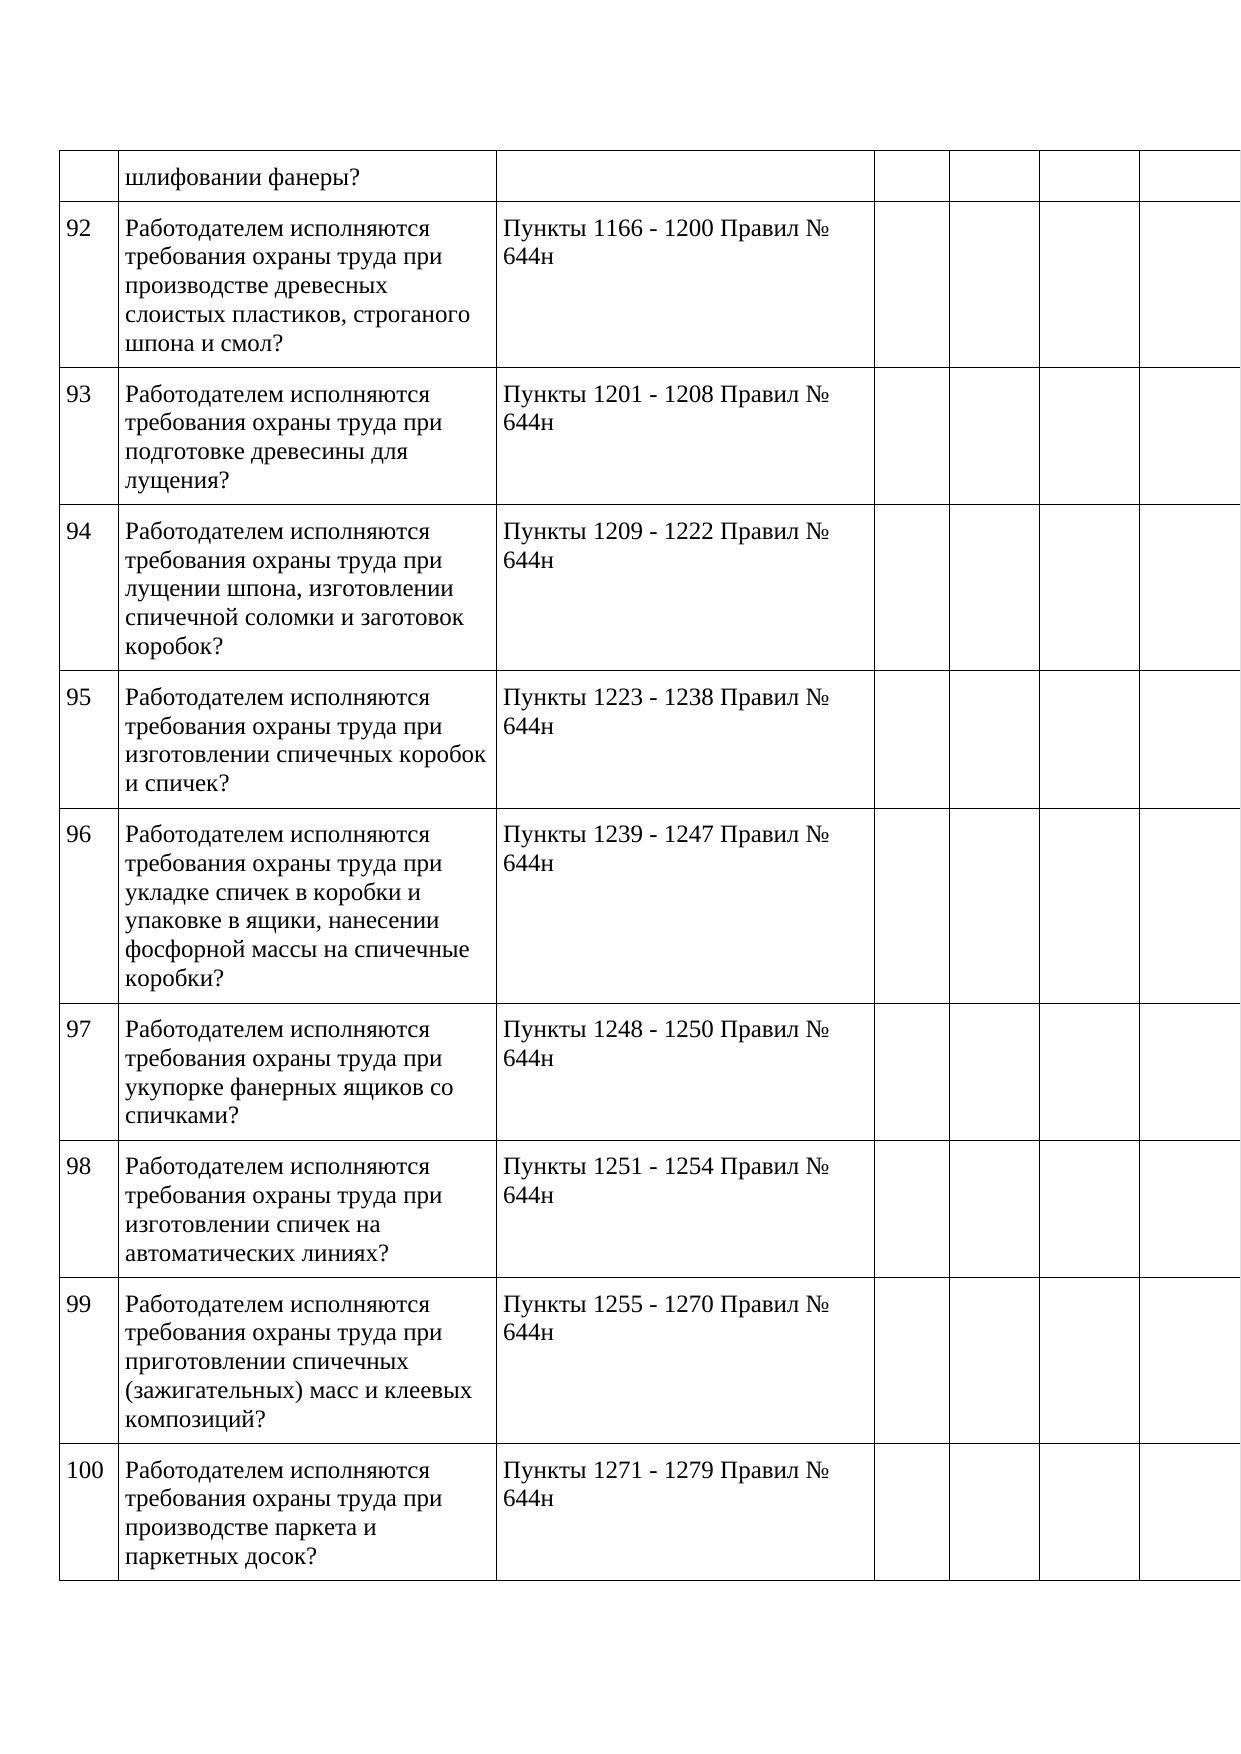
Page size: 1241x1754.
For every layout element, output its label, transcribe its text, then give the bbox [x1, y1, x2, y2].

table_cell Пункты 1201 - 1208 Правил № 644н [497, 368, 874, 504]
table_cell 98 [60, 1141, 118, 1277]
table_cell [1040, 1278, 1139, 1443]
table_cell [1040, 202, 1139, 367]
table_cell [875, 505, 949, 670]
table_cell [875, 1141, 949, 1277]
table_cell Пункты 1255 - 1270 Правил № 644н [497, 1278, 874, 1443]
table_cell [950, 151, 1039, 201]
table_cell [1140, 368, 1240, 504]
table_cell Работодателем исполняются требования охраны труда при приготовлении спичечных (зажигательных) масс и клеевых композиций? [119, 1278, 496, 1443]
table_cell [497, 151, 874, 201]
table_cell [1140, 202, 1240, 367]
table_cell [950, 1141, 1039, 1277]
table_cell 97 [60, 1004, 118, 1140]
table_cell [875, 809, 949, 1002]
table_cell Пункты 1166 - 1200 Правил № 644н [497, 202, 874, 367]
table_cell [1140, 671, 1240, 808]
table_cell 91 [60, 151, 118, 201]
table_cell [875, 1444, 949, 1580]
table_cell [875, 1278, 949, 1443]
table_cell 99 [60, 1278, 118, 1443]
table_cell [875, 202, 949, 367]
table_cell [1040, 151, 1139, 201]
table_cell [1040, 809, 1139, 1002]
table_cell Работодателем исполняются требования охраны труда при лущении шпона, изготовлении спичечной соломки и заготовок коробок? [119, 505, 496, 670]
table_cell [1040, 505, 1139, 670]
table_cell [1140, 1141, 1240, 1277]
table_cell [875, 151, 949, 201]
table_cell [1040, 671, 1139, 808]
table_cell [875, 368, 949, 504]
table_cell [1040, 1004, 1139, 1140]
table_cell [1140, 1278, 1240, 1443]
table_cell [950, 505, 1039, 670]
table_cell Работодателем исполняются требования охраны труда при укупорке фанерных ящиков со спичками? [119, 1004, 496, 1140]
table_cell Пункты 1271 - 1279 Правил № 644н [497, 1444, 874, 1580]
table_cell Работодателем исполняются требования охраны труда при изготовлении спичек на автоматических линиях? [119, 1141, 496, 1277]
table_cell [1140, 809, 1240, 1002]
table_cell [950, 1004, 1039, 1140]
table_cell Работодателем исполняются требования охраны труда при укладке спичек в коробки и упаковке в ящики, нанесении фосфорной массы на спичечные коробки? [119, 809, 496, 1002]
table_cell [950, 671, 1039, 808]
table_cell 93 [60, 368, 118, 504]
table_cell 96 [60, 809, 118, 1002]
table_cell [950, 368, 1039, 504]
table_cell [950, 1444, 1039, 1580]
table_cell Пункты 1248 - 1250 Правил № 644н [497, 1004, 874, 1140]
table_cell [1040, 1141, 1139, 1277]
table_cell Работодателем исполняются требования охраны труда при производстве паркета и паркетных досок? [119, 1444, 496, 1580]
table_cell [1140, 1004, 1240, 1140]
table_cell 94 [60, 505, 118, 670]
table_cell Работодателем исполняются требования охраны труда при изготовлении спичечных коробок и спичек? [119, 671, 496, 808]
table_cell 92 [60, 202, 118, 367]
table_cell [1040, 368, 1139, 504]
table_cell Пункты 1223 - 1238 Правил № 644н [497, 671, 874, 808]
table_cell 100 [60, 1444, 118, 1580]
table_cell [1040, 1444, 1139, 1580]
table_cell [1140, 505, 1240, 670]
table_cell [1140, 151, 1240, 201]
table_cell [119, 151, 496, 201]
table_cell Работодателем исполняются требования охраны труда при подготовке древесины для лущения? [119, 368, 496, 504]
table_cell Пункты 1251 - 1254 Правил № 644н [497, 1141, 874, 1277]
table_cell Работодателем исполняются требования охраны труда при производстве древесных слоистых пластиков, строганого шпона и смол? [119, 202, 496, 367]
table_cell 95 [60, 671, 118, 808]
table_cell Пункты 1239 - 1247 Правил № 644н [497, 809, 874, 1002]
table_cell Пункты 1209 - 1222 Правил № 644н [497, 505, 874, 670]
table_cell [875, 1004, 949, 1140]
table_cell [950, 202, 1039, 367]
table_cell [875, 671, 949, 808]
table_cell [1140, 1444, 1240, 1580]
table_cell [950, 809, 1039, 1002]
table_cell [950, 1278, 1039, 1443]
